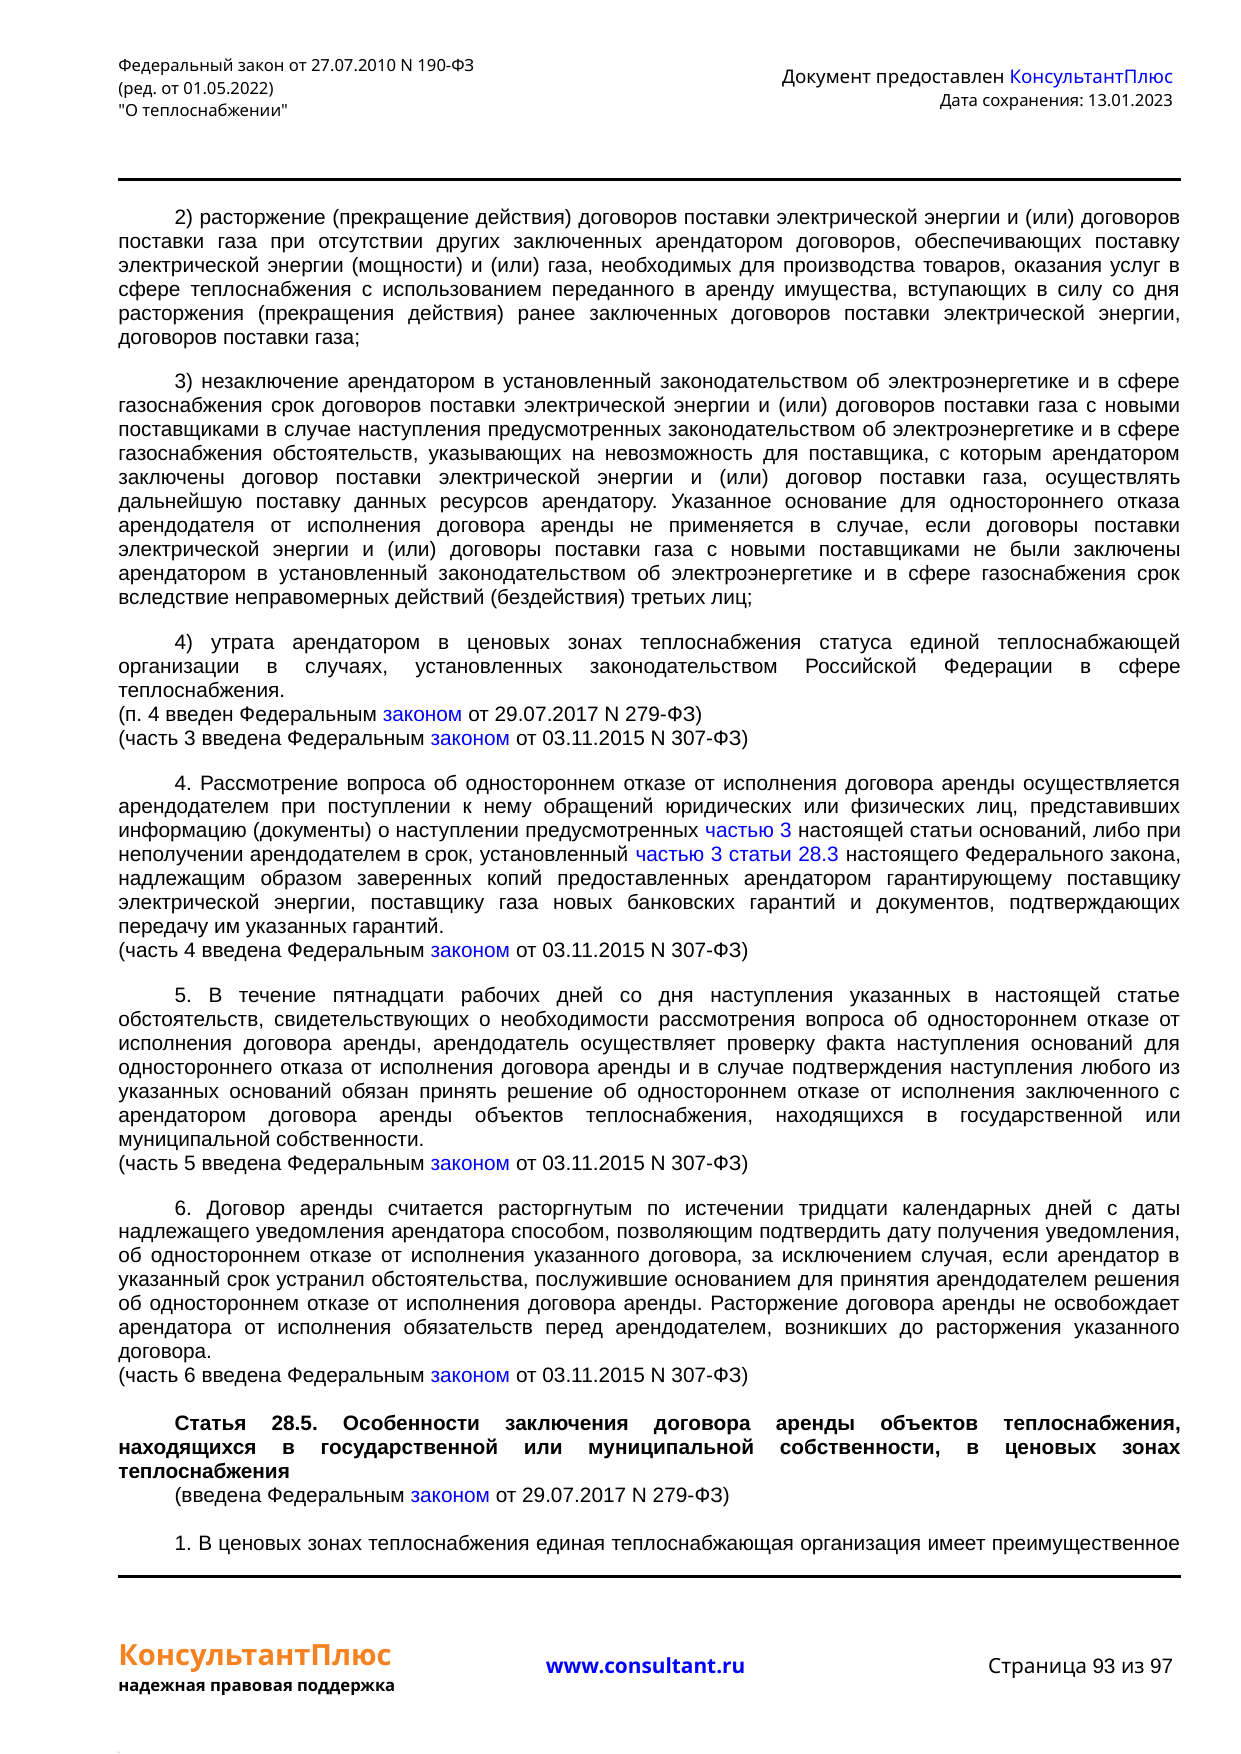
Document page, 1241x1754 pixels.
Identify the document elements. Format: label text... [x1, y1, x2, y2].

text 3) незаключение арендатором в установленный законодательством об электроэнергетике и в сфере газоснабжения срок договоров поставки электрической энергии и (или) договоров поставки газа с новыми поставщиками в случае наступления предусмотренных законодательством об электроэнергетике и в сфере газоснабжения обстоятельств, указывающих на невозможность для поставщика, с которым арендатором заключены договор поставки электрической энергии и (или) договор поставки газа, осуществлять дальнейшую поставку данных ресурсов арендатору. Указанное основание для одностороннего отказа арендодателя от исполнения договора аренды не применяется в случае, если договоры поставки электрической энергии и (или) договоры поставки газа с новыми поставщиками не были заключены арендатором в установленный законодательством об электроэнергетике и в сфере газоснабжения срок вследствие неправомерных действий (бездействия) третьих лиц; [118, 369, 1181, 609]
text 4) утрата арендатором в ценовых зонах теплоснабжения статуса единой теплоснабжающей организации в случаях, установленных законодательством Российской Федерации в сфере теплоснабжения. [118, 630, 1181, 702]
text (часть 5 введена Федеральным законом от 03.11.2015 N 307-ФЗ) [118, 1151, 1181, 1174]
text 6. Договор аренды считается расторгнутым по истечении тридцати календарных дней с даты надлежащего уведомления арендатора способом, позволяющим подтвердить дату получения уведомления, об одностороннем отказе от исполнения указанного договора, за исключением случая, если арендатор в указанный срок устранил обстоятельства, послужившие основанием для принятия арендодателем решения об одностороннем отказе от исполнения договора аренды. Расторжение договора аренды не освобождает арендатора от исполнения обязательств перед арендодателем, возникших до расторжения указанного договора. [118, 1195, 1181, 1363]
text (введена Федеральным законом от 29.07.2017 N 279-ФЗ) [118, 1483, 1181, 1507]
text 2) расторжение (прекращение действия) договоров поставки электрической энергии и (или) договоров поставки газа при отсутствии других заключенных арендатором договоров, обеспечивающих поставку электрической энергии (мощности) и (или) газа, необходимых для производства товаров, оказания услуг в сфере теплоснабжения с использованием переданного в аренду имущества, вступающих в силу со дня расторжения (прекращения действия) ранее заключенных договоров поставки электрической энергии, договоров поставки газа; [118, 205, 1181, 348]
title Статья 28.5. Особенности заключения договора аренды объектов теплоснабжения, находящихся в государственной или муниципальной собственности, в ценовых зонах теплоснабжения [118, 1411, 1181, 1483]
text (часть 6 введена Федеральным законом от 03.11.2015 N 307-ФЗ) [118, 1363, 1181, 1387]
text (часть 3 введена Федеральным законом от 03.11.2015 N 307-ФЗ) [118, 726, 1181, 749]
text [118, 1531, 1181, 1555]
text (п. 4 введен Федеральным законом от 29.07.2017 N 279-ФЗ) [118, 702, 1181, 726]
text (часть 4 введена Федеральным законом от 03.11.2015 N 307-ФЗ) [118, 938, 1181, 962]
text 5. В течение пятнадцати рабочих дней со дня наступления указанных в настоящей статье обстоятельств, свидетельствующих о необходимости рассмотрения вопроса об одностороннем отказе от исполнения договора аренды, арендодатель осуществляет проверку факта наступления оснований для одностороннего отказа от исполнения договора аренды и в случае подтверждения наступления любого из указанных оснований обязан принять решение об одностороннем отказе от исполнения заключенного с арендатором договора аренды объектов теплоснабжения, находящихся в государственной или муниципальной собственности. [118, 983, 1181, 1151]
text 4. Рассмотрение вопроса об одностороннем отказе от исполнения договора аренды осуществляется арендодателем при поступлении к нему обращений юридических или физических лиц, представивших информацию (документы) о наступлении предусмотренных частью 3 настоящей статьи оснований, либо при неполучении арендодателем в срок, установленный частью 3 статьи 28.3 настоящего Федерального закона, надлежащим образом заверенных копий предоставленных арендатором гарантирующему поставщику электрической энергии, поставщику газа новых банковских гарантий и документов, подтверждающих передачу им указанных гарантий. [118, 770, 1181, 938]
